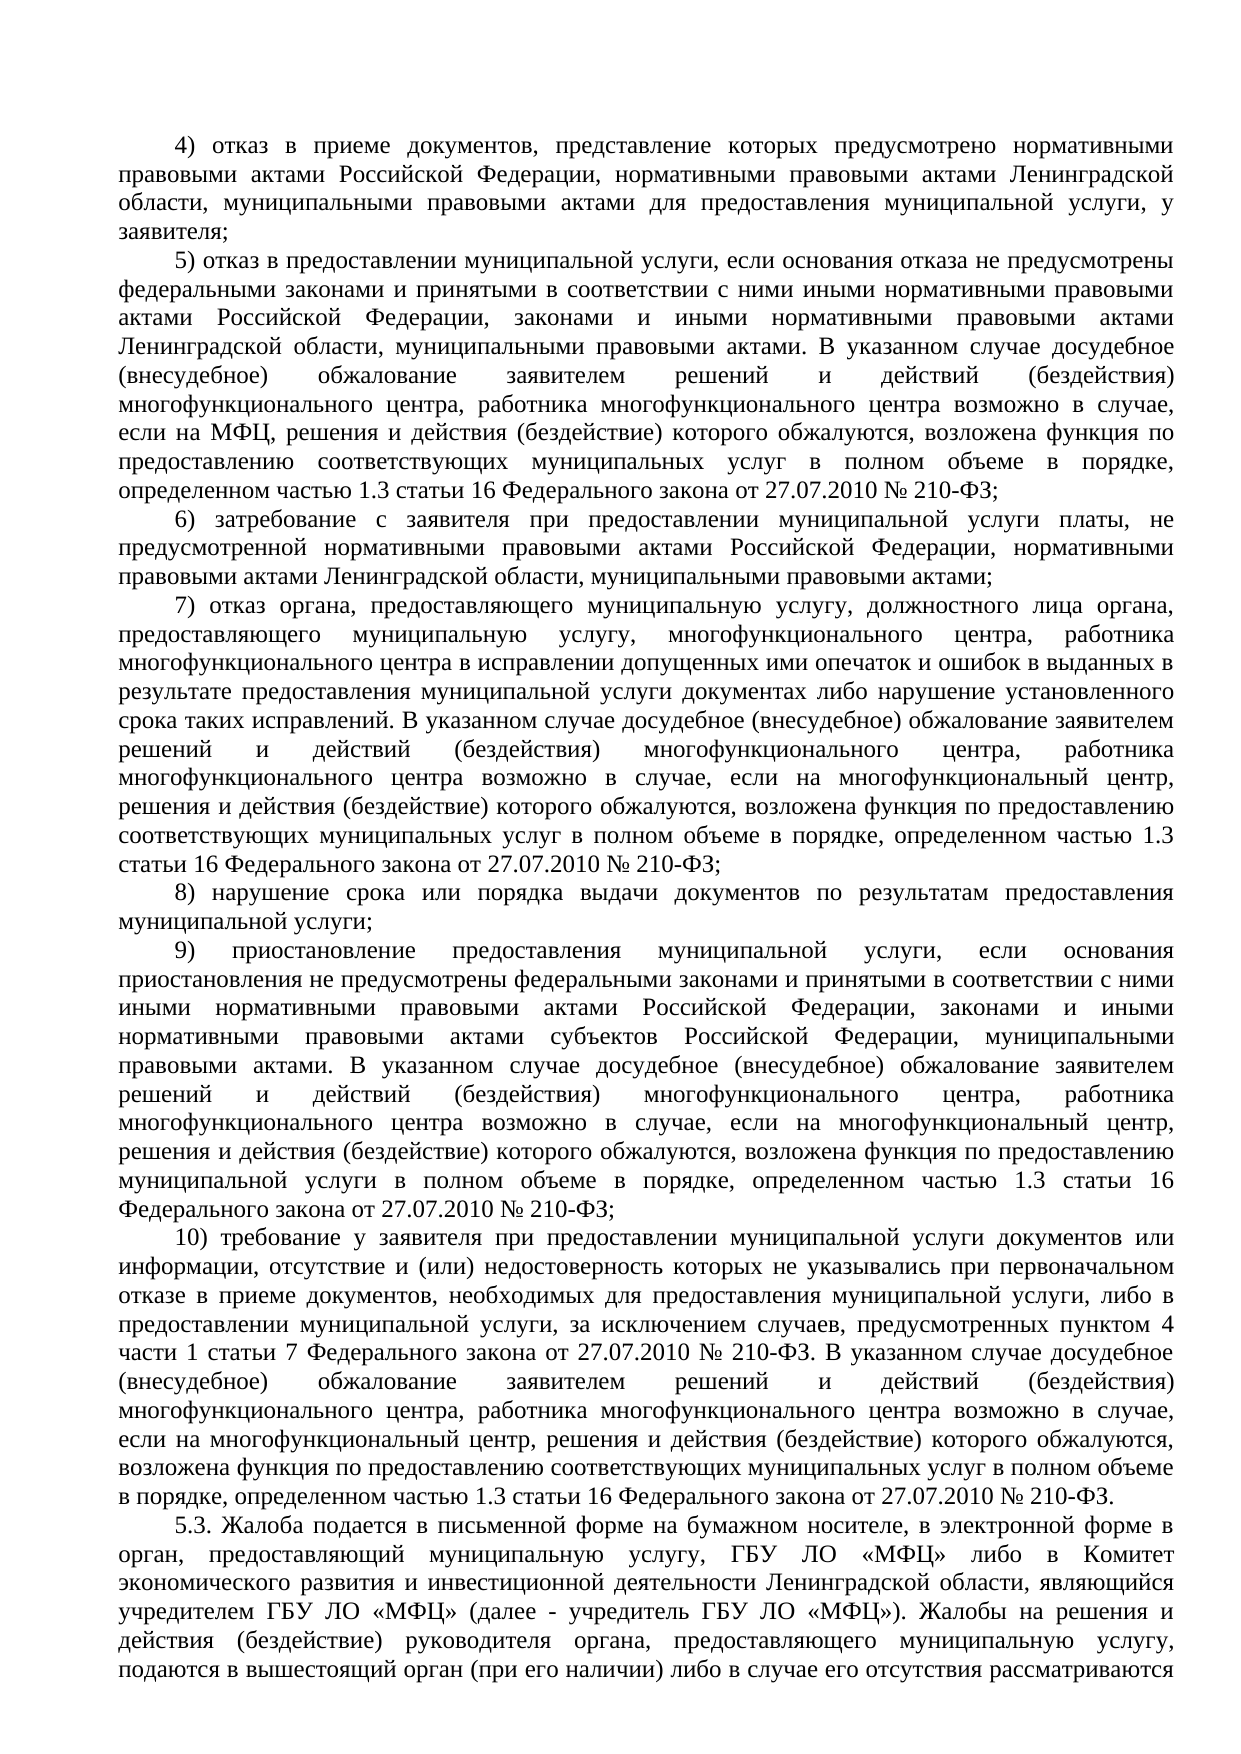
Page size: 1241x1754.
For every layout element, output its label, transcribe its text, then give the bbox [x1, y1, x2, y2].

text 5) отказ в предоставлении муниципальной услуги, если основания отказа не предусмотрены федеральными законами и принятыми в соответствии с ними иными нормативными правовыми актами Российской Федерации, законами и иными нормативными правовыми актами Ленинградской области, муниципальными правовыми актами. В указанном случае досудебное (внесудебное) обжалование заявителем решений и действий (бездействия) многофункционального центра, работника многофункционального центра возможно в случае, если на МФЦ, решения и действия (бездействие) которого обжалуются, возложена функция по предоставлению соответствующих муниципальных услуг в полном объеме в порядке, определенном частью 1.3 статьи 16 Федерального закона от 27.07.2010 № 210-ФЗ; [118, 245, 1175, 504]
text 6) затребование с заявителя при предоставлении муниципальной услуги платы, не предусмотренной нормативными правовыми актами Российской Федерации, нормативными правовыми актами Ленинградской области, муниципальными правовыми актами; [118, 504, 1175, 590]
text 8) нарушение срока или порядка выдачи документов по результатам предоставления муниципальной услуги; [118, 877, 1175, 935]
text 9) приостановление предоставления муниципальной услуги, если основания приостановления не предусмотрены федеральными законами и принятыми в соответствии с ними иными нормативными правовыми актами Российской Федерации, законами и иными нормативными правовыми актами субъектов Российской Федерации, муниципальными правовыми актами. В указанном случае досудебное (внесудебное) обжалование заявителем решений и действий (бездействия) многофункционального центра, работника многофункционального центра возможно в случае, если на многофункциональный центр, решения и действия (бездействие) которого обжалуются, возложена функция по предоставлению муниципальной услуги в полном объеме в порядке, определенном частью 1.3 статьи 16 Федерального закона от 27.07.2010 № 210-ФЗ; [118, 935, 1175, 1222]
text 4) отказ в приеме документов, представление которых предусмотрено нормативными правовыми актами Российской Федерации, нормативными правовыми актами Ленинградской области, муниципальными правовыми актами для предоставления муниципальной услуги, у заявителя; [118, 130, 1175, 245]
text 7) отказ органа, предоставляющего муниципальную услугу, должностного лица органа, предоставляющего муниципальную услугу, многофункционального центра, работника многофункционального центра в исправлении допущенных ими опечаток и ошибок в выданных в результате предоставления муниципальной услуги документах либо нарушение установленного срока таких исправлений. В указанном случае досудебное (внесудебное) обжалование заявителем решений и действий (бездействия) многофункционального центра, работника многофункционального центра возможно в случае, если на многофункциональный центр, решения и действия (бездействие) которого обжалуются, возложена функция по предоставлению соответствующих муниципальных услуг в полном объеме в порядке, определенном частью 1.3 статьи 16 Федерального закона от 27.07.2010 № 210-ФЗ; [118, 590, 1175, 877]
text 10) требование у заявителя при предоставлении муниципальной услуги документов или информации, отсутствие и (или) недостоверность которых не указывались при первоначальном отказе в приеме документов, необходимых для предоставления муниципальной услуги, либо в предоставлении муниципальной услуги, за исключением случаев, предусмотренных пунктом 4 части 1 статьи 7 Федерального закона от 27.07.2010 № 210-ФЗ. В указанном случае досудебное (внесудебное) обжалование заявителем решений и действий (бездействия) многофункционального центра, работника многофункционального центра возможно в случае, если на многофункциональный центр, решения и действия (бездействие) которого обжалуются, возложена функция по предоставлению соответствующих муниципальных услуг в полном объеме в порядке, определенном частью 1.3 статьи 16 Федерального закона от 27.07.2010 № 210-ФЗ. [118, 1222, 1175, 1510]
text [118, 1510, 1175, 1682]
